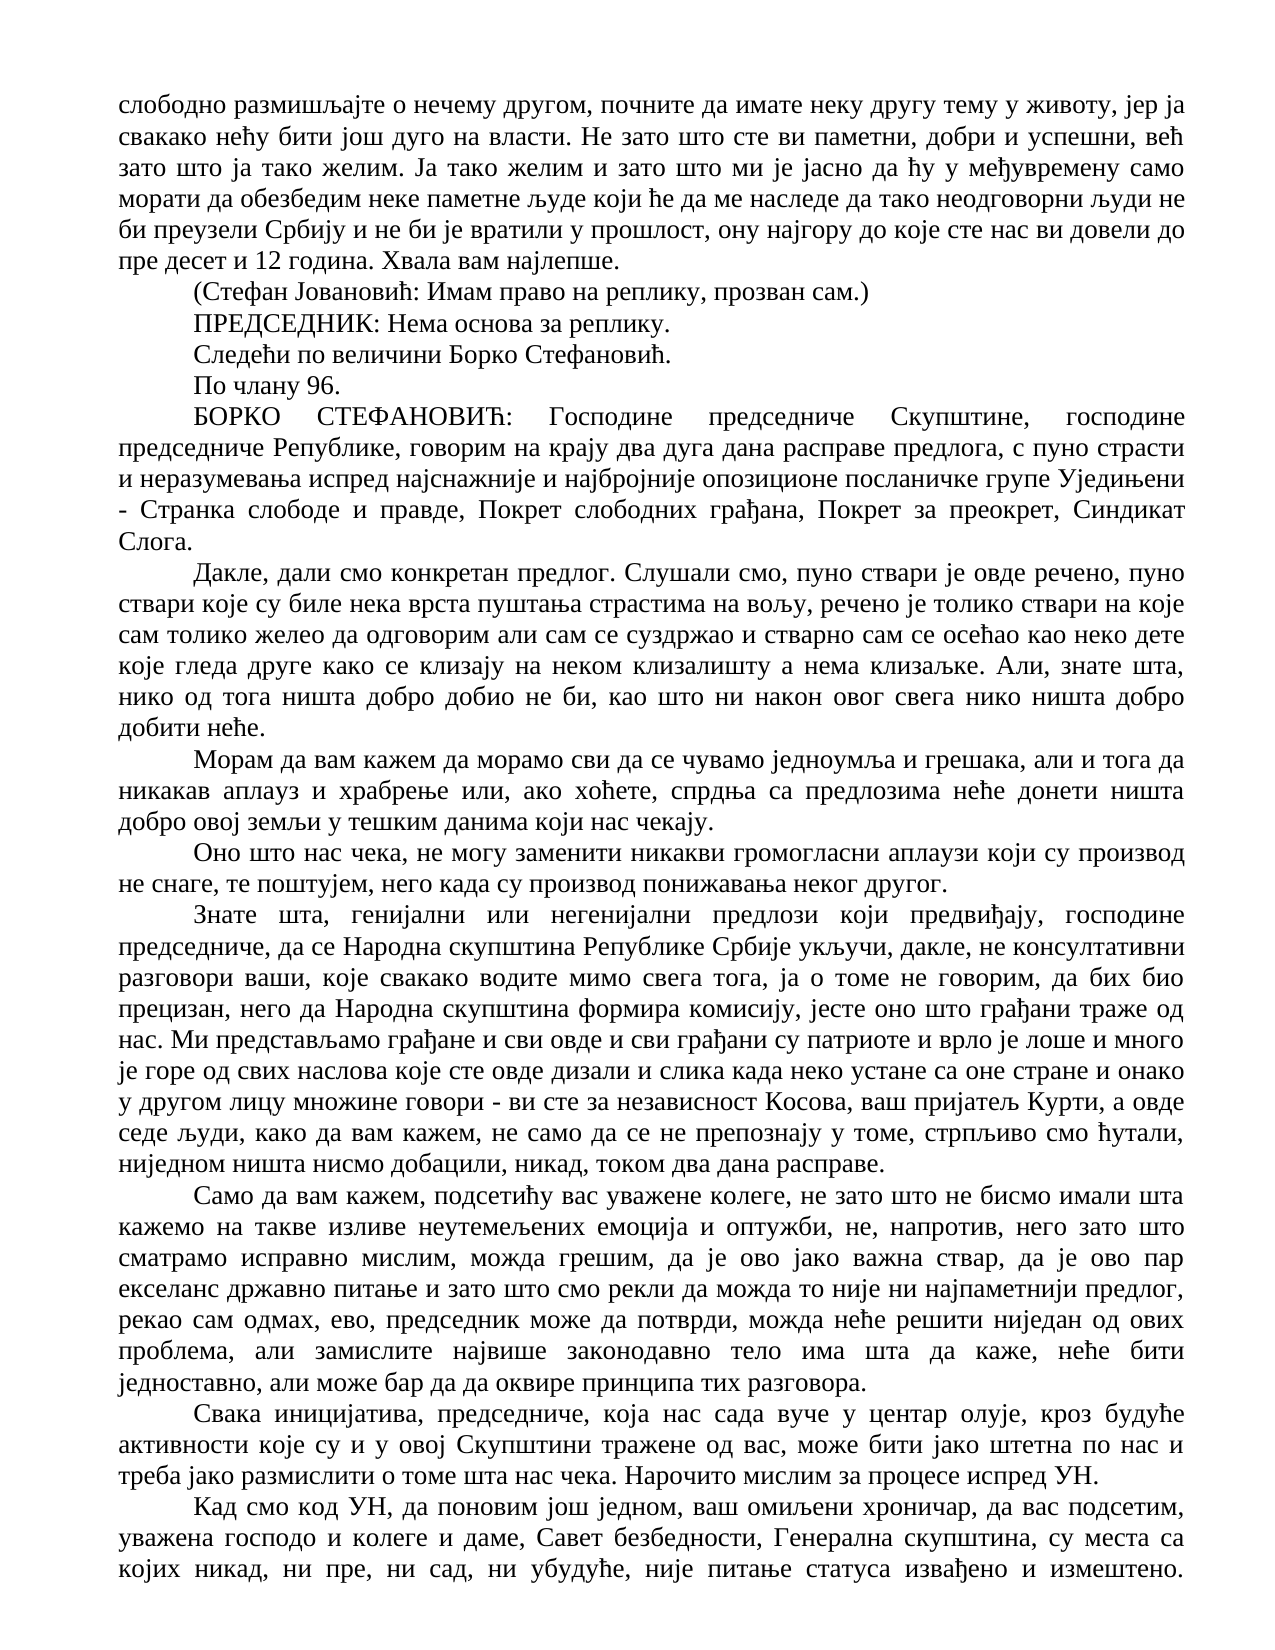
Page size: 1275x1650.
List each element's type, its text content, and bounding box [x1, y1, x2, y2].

text Дакле, дали смо конкретан предлог. Слушали смо, пуно ствари је овде речено, пуно ствари које су биле нека врста пуштања страстима на вољу, речено је толико ствари на које сам толико желео да одговорим али сам се суздржао и стварно сам се осећао као неко дете које гледа друге како се клизају на неком клизалишту а нема клизаљке. Али, знате шта, нико од тога ништа добро добио не би, као што ни након овог свега нико ништа добро добити неће. [118, 556, 1186, 743]
text Знате шта, генијални или негенијални предлози који предвиђају, господине председниче, да се Народна скупштина Републике Србије укључи, дакле, не консултативни разговори ваши, које свакако водите мимо свега тога, ја о томе не говорим, да бих био прецизан, него да Народна скупштина формира комисију, јесте оно што грађани траже од нас. Ми представљамо грађане и сви овде и сви грађани су патриоте и врло је лоше и много је горе од свих наслова које сте овде дизали и слика када неко устане са оне стране и онако у другом лицу множине говори - ви сте за независност Косова, ваш пријатељ Курти, а овде седе људи, како да вам кажем, не само да се не препознају у томе, стрпљиво смо ћутали, ниједном ништа нисмо добацили, никад, током два дана расправе. [118, 898, 1186, 1179]
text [118, 1490, 1186, 1584]
text (Стефан Јовановић: Имам право на реплику, прозван сам.) [118, 276, 1186, 307]
text БОРКО СТЕФАНОВИЋ: Господине председниче Скупштине, господине председниче Републике, говорим на крају два дуга дана расправе предлога, с пуно страсти и неразумевања испред најснажније и најбројније опозиционе посланичке групе Уједињени - Странка слободе и правде, Покрет слободних грађана, Покрет за преокрет, Синдикат Слога. [118, 400, 1186, 556]
text Само да вам кажем, подсетићу вас уважене колеге, не зато што не бисмо имали шта кажемо на такве изливе неутемељених емоција и оптужби, не, напротив, него зато што сматрамо исправно мислим, можда грешим, да је ово јако важна ствар, да је ово пар екселанс државно питање и зато што смо рекли да можда то није ни најпаметнији предлог, рекао сам одмах, ево, председник може да потврди, можда неће решити ниједан од ових проблема, али замислите највише законодавно тело има шта да каже, неће бити једноставно, али може бар да да оквире принципа тих разговора. [118, 1179, 1186, 1397]
text По члану 96. [118, 369, 1186, 400]
text Следећи по величини Борко Стефановић. [118, 338, 1186, 369]
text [118, 89, 1186, 276]
text Оно што нас чека, не могу заменити никакви громогласни аплаузи који су производ не снаге, те поштујем, него када су производ понижавања неког другог. [118, 836, 1186, 898]
text Морам да вам кажем да морамо сви да се чувамо једноумља и грешака, али и тога да никакав аплауз и храбрење или, ако хоћете, спрдња са предлозима неће донети ништа добро овој земљи у тешким данима који нас чекају. [118, 743, 1186, 836]
text ПРЕДСЕДНИК: Нема основа за реплику. [118, 307, 1186, 338]
text Свака иницијатива, председниче, која нас сада вуче у центар олује, кроз будуће активности које су и у овој Скупштини тражене од вас, може бити јако штетна по нас и треба јако размислити о томе шта нас чека. Нарочито мислим за процесе испред УН. [118, 1397, 1186, 1490]
